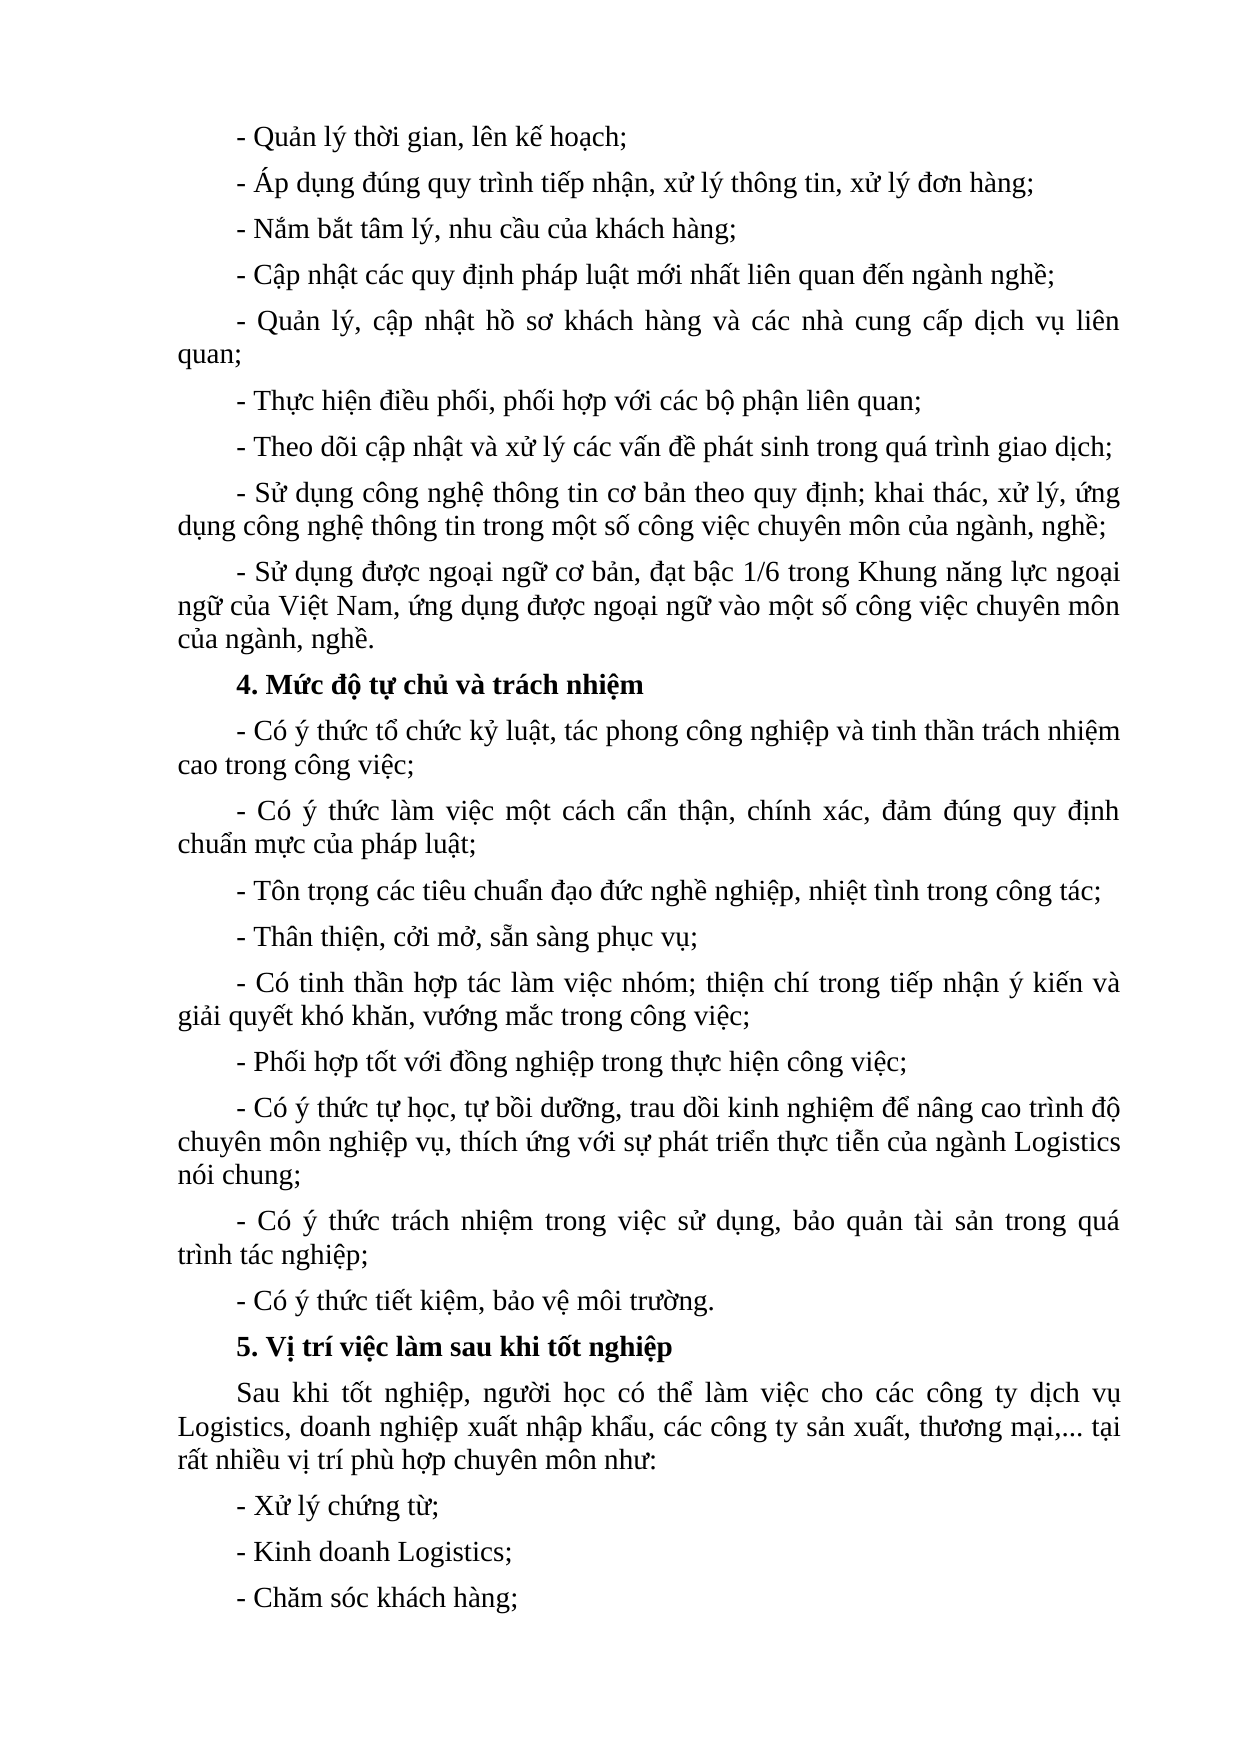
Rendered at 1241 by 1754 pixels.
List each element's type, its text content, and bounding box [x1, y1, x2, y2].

text - Sử dụng được ngoại ngữ cơ bản, đạt bậc 1/6 trong Khung năng lực ngoại ngữ của Việt Nam, ứng dụng được ngoại ngữ vào một số công việc chuyên môn của ngành, nghề. [177, 554, 1122, 655]
text 4. Mức độ tự chủ và trách nhiệm [177, 667, 1122, 701]
text - Có ý thức tiết kiệm, bảo vệ môi trường. [177, 1283, 1122, 1317]
text - Chăm sóc khách hàng; [177, 1580, 1122, 1614]
text - Có tinh thần hợp tác làm việc nhóm; thiện chí trong tiếp nhận ý kiến và giải quyết khó khăn, vướng mắc trong công việc; [177, 965, 1122, 1032]
text - Quản lý, cập nhật hồ sơ khách hàng và các nhà cung cấp dịch vụ liên quan; [177, 303, 1122, 370]
text - Quản lý thời gian, lên kế hoạch; [177, 119, 1122, 152]
text - Có ý thức trách nhiệm trong việc sử dụng, bảo quản tài sản trong quá trình tác nghiệp; [177, 1203, 1122, 1271]
text - Theo dõi cập nhật và xử lý các vấn đề phát sinh trong quá trình giao dịch; [177, 429, 1122, 462]
text Sau khi tốt nghiệp, người học có thể làm việc cho các công ty dịch vụ Logistics, doanh nghiệp xuất nhập khẩu, các công ty sản xuất, thương mại,... tại rất nhiều vị trí phù hợp chuyên môn như: [177, 1375, 1122, 1476]
text - Thân thiện, cởi mở, sẵn sàng phục vụ; [177, 919, 1122, 952]
text - Phối hợp tốt với đồng nghiệp trong thực hiện công việc; [177, 1044, 1122, 1078]
text - Có ý thức tự học, tự bồi dưỡng, trau dồi kinh nghiệm để nâng cao trình độ chuyên môn nghiệp vụ, thích ứng với sự phát triển thực tiễn của ngành Logistics nói chung; [177, 1090, 1122, 1191]
text - Sử dụng công nghệ thông tin cơ bản theo quy định; khai thác, xử lý, ứng dụng công nghệ thông tin trong một số công việc chuyên môn của ngành, nghề; [177, 475, 1122, 542]
text 5. Vị trí việc làm sau khi tốt nghiệp [177, 1329, 1122, 1363]
text - Thực hiện điều phối, phối hợp với các bộ phận liên quan; [177, 383, 1122, 416]
text - Xử lý chứng từ; [177, 1488, 1122, 1522]
text - Kinh doanh Logistics; [177, 1534, 1122, 1568]
text - Áp dụng đúng quy trình tiếp nhận, xử lý thông tin, xử lý đơn hàng; [177, 165, 1122, 198]
text - Có ý thức tổ chức kỷ luật, tác phong công nghiệp và tinh thần trách nhiệm cao trong công việc; [177, 713, 1122, 781]
text - Cập nhật các quy định pháp luật mới nhất liên quan đến ngành nghề; [177, 257, 1122, 291]
text - Nắm bắt tâm lý, nhu cầu của khách hàng; [177, 211, 1122, 244]
text - Có ý thức làm việc một cách cẩn thận, chính xác, đảm đúng quy định chuẩn mực của pháp luật; [177, 793, 1122, 860]
text - Tôn trọng các tiêu chuẩn đạo đức nghề nghiệp, nhiệt tình trong công tác; [177, 873, 1122, 906]
